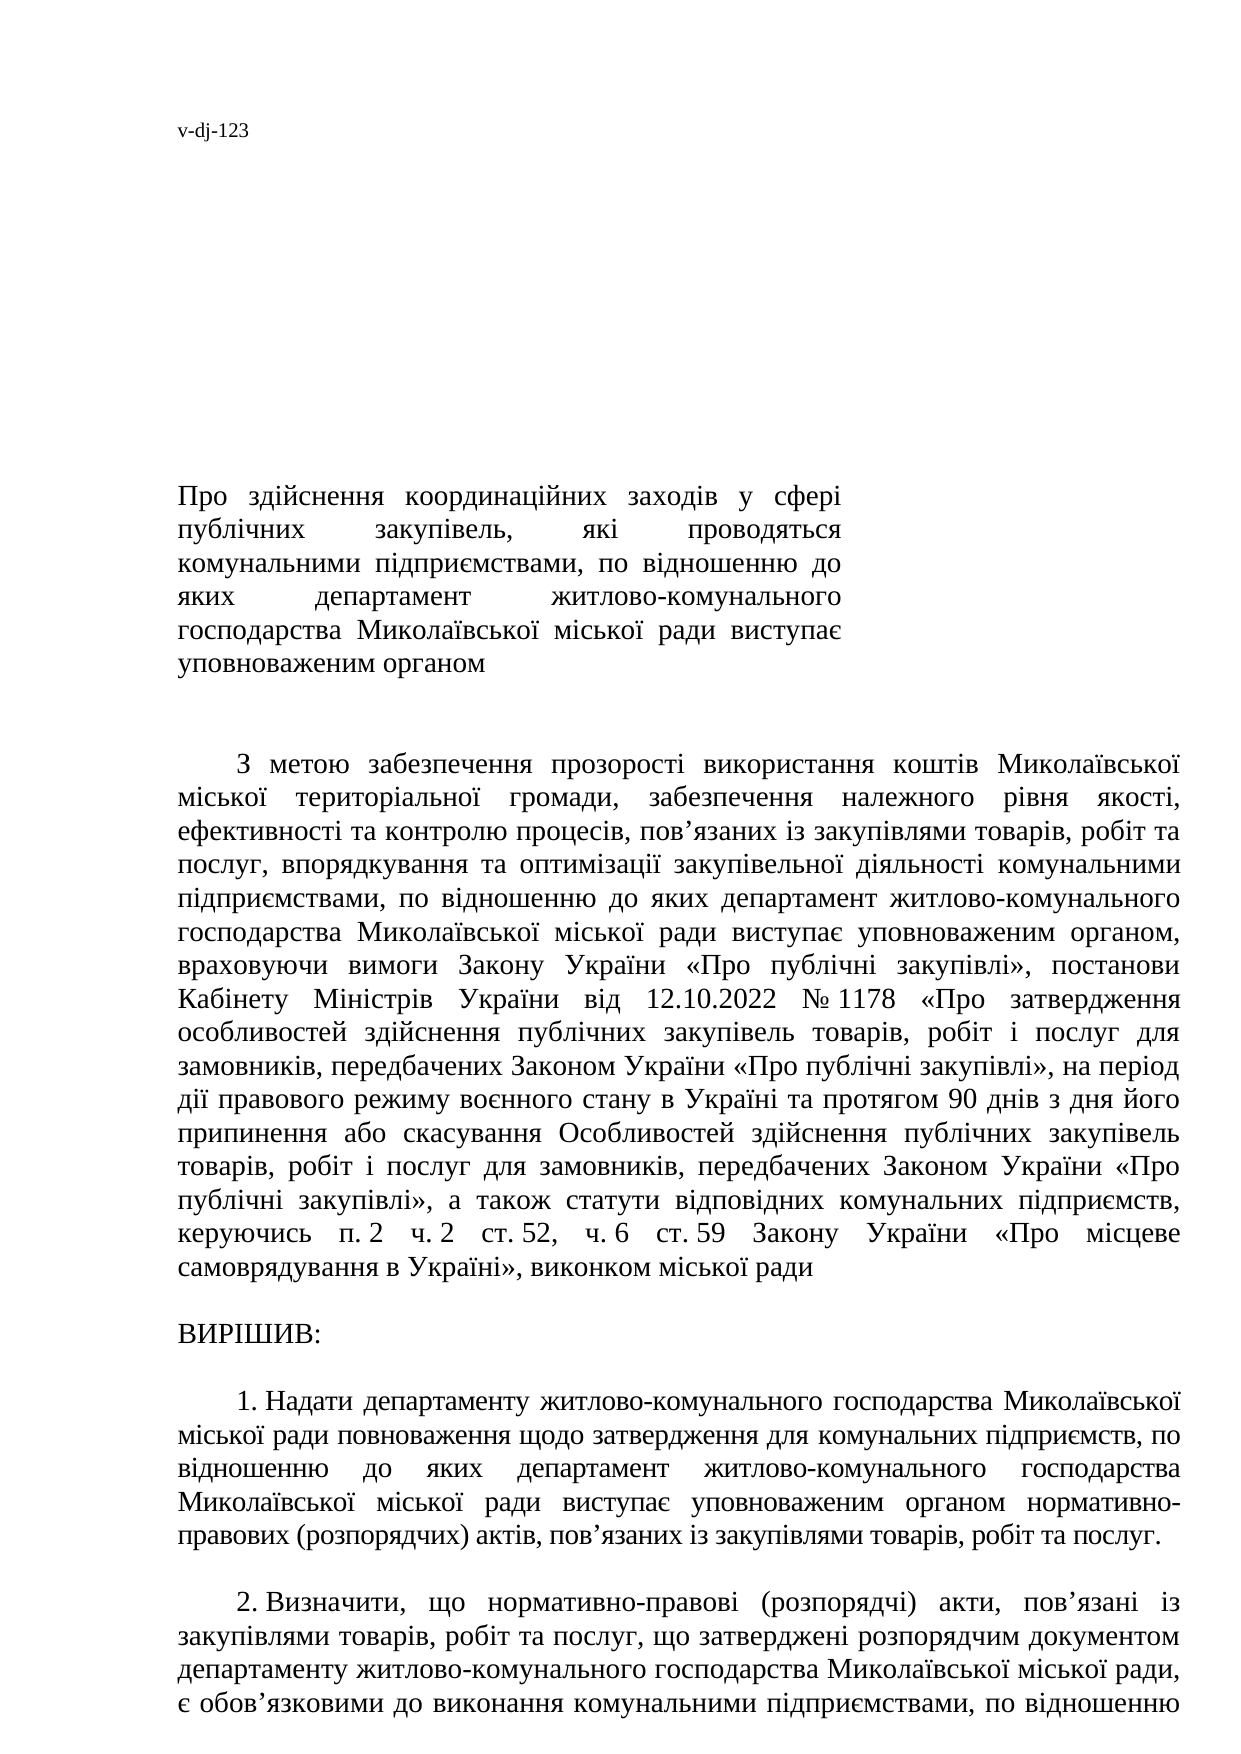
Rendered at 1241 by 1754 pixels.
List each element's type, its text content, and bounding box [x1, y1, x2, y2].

text З метою забезпечення прозорості використання коштів Миколаївської міської територіальної громади, забезпечення належного рівня якості, ефективності та контролю процесів, пов’язаних із закупівлями товарів, робіт та послуг, впорядкування та оптимізації закупівельної діяльності комунальними підприємствами, по відношенню до яких департамент житлово-комунального господарства Миколаївської міської ради виступає уповноваженим органом, враховуючи вимоги Закону України «Про публічні закупівлі», постанови Кабінету Міністрів України від 12.10.2022 № 1178 «Про затвердження особливостей здійснення публічних закупівель товарів, робіт і послуг для замовників, передбачених Законом України «Про публічні закупівлі», на період дії правового режиму воєнного стану в Україні та протягом 90 днів з дня його припинення або скасування Особливостей здійснення публічних закупівель товарів, робіт і послуг для замовників, передбачених Законом України «Про публічні закупівлі», а також статути відповідних комунальних підприємств, керуючись п. 2 ч. 2 ст. 52, ч. 6 ст. 59 Закону України «Про місцеве самоврядування в Україні», виконком міської ради [177, 746, 1181, 1283]
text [177, 1584, 1181, 1719]
text v-dj-123 [177, 118, 1181, 142]
text Про здійснення координаційних заходів у сфері публічних закупівель, які проводяться комунальними підприємствами, по відношенню до яких департамент житлово-комунального господарства Миколаївської міської ради виступає уповноваженим органом [177, 478, 842, 679]
text 1. Надати департаменту житлово-комунального господарства Миколаївської міської ради повноваження щодо затвердження для комунальних підприємств, по відношенню до яких департамент житлово-комунального господарства Миколаївської міської ради виступає уповноваженим органом нормативно-правових (розпорядчих) актів, пов’язаних із закупівлями товарів, робіт та послуг. [177, 1383, 1181, 1551]
text ВИРІШИВ: [177, 1316, 1181, 1350]
